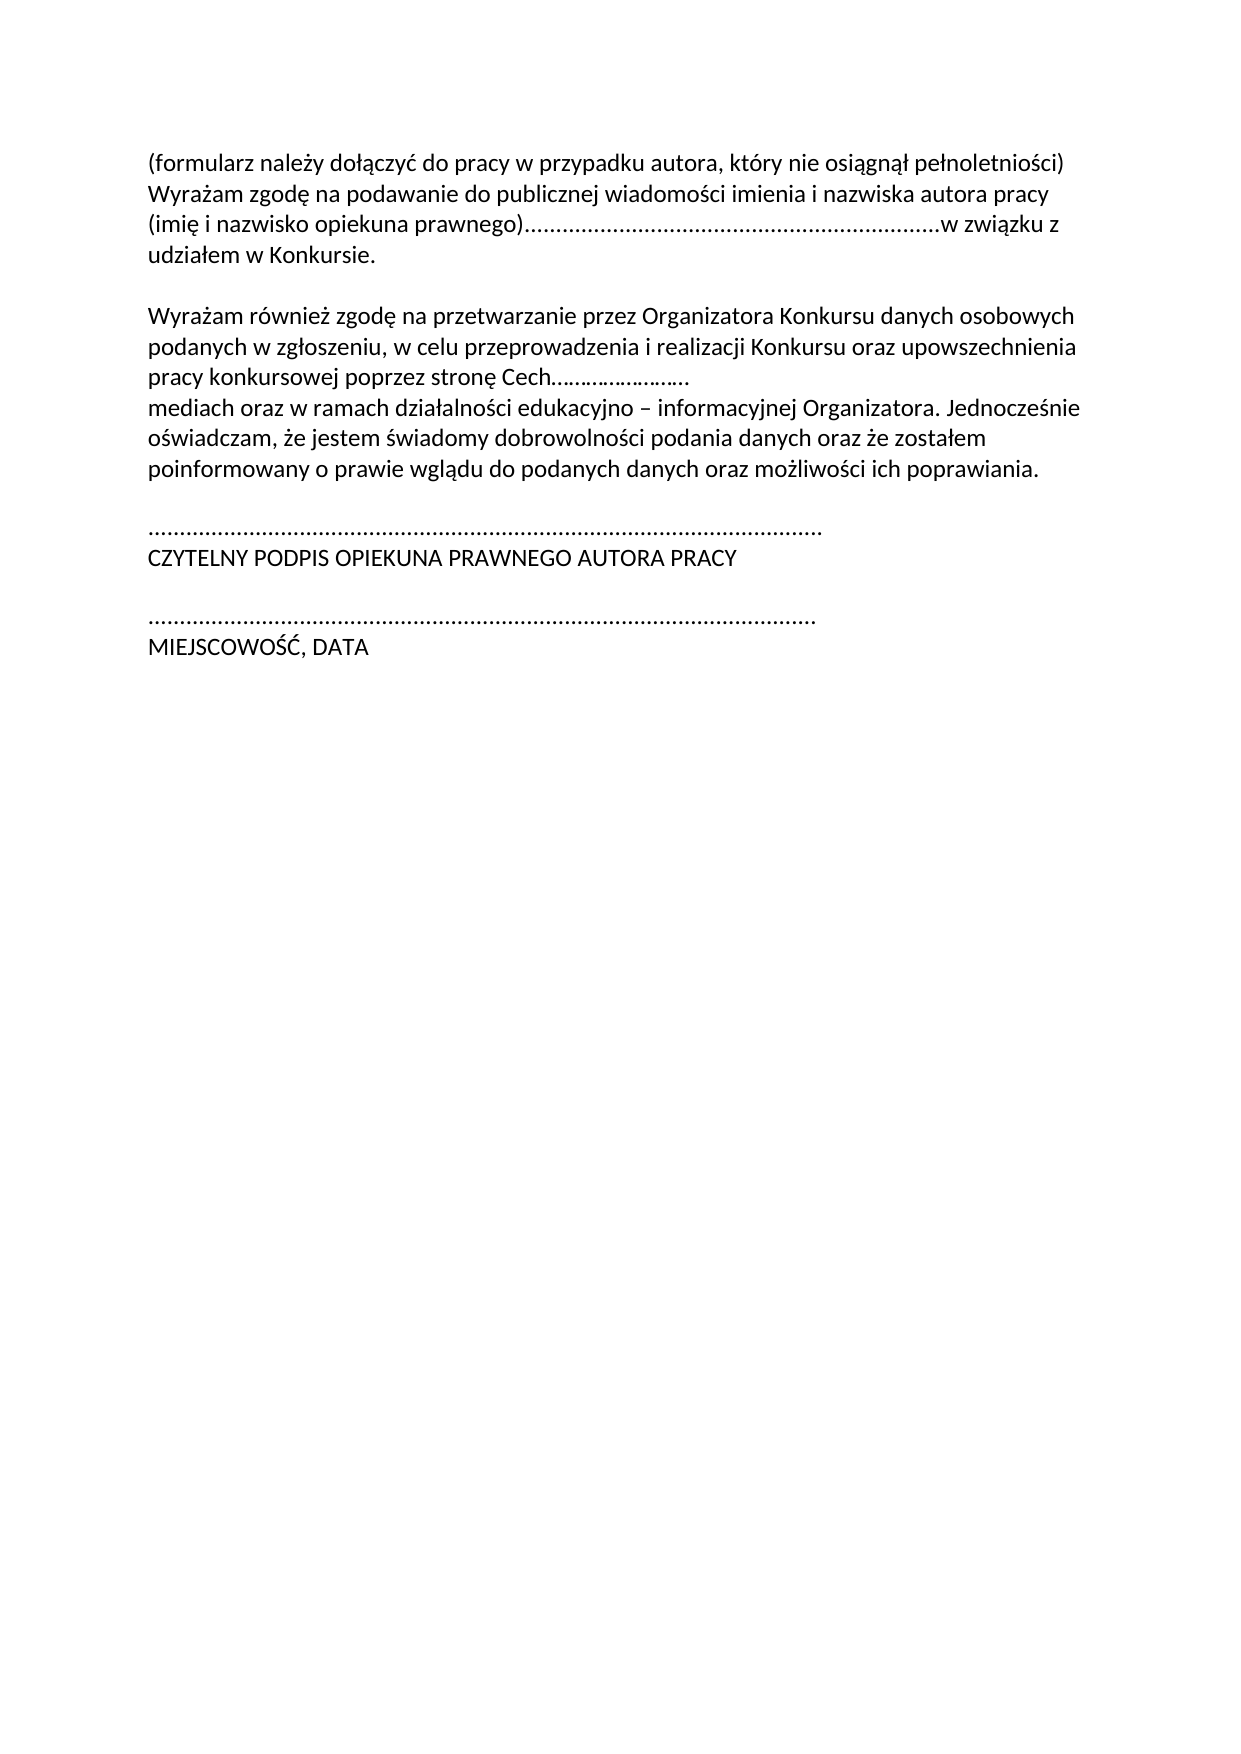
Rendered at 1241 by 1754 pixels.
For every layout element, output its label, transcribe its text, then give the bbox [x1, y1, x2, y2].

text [148, 148, 1093, 270]
text Wyrażam również zgodę na przetwarzanie przez Organizatora Konkursu danych osobowych podanych w zgłoszeniu, w celu przeprowadzenia i realizacji Konkursu oraz upowszechnienia pracy konkursowej poprzez stronę Cech…………………… mediach oraz w ramach działalności edukacyjno – informacyjnej Organizatora. Jednocześnie oświadczam, że jestem świadomy dobrowolności podania danych oraz że zostałem poinformowany o prawie wglądu do podanych danych oraz możliwości ich poprawiania. [148, 270, 1093, 511]
text .......................................................................................................... MIEJSCOWOŚĆ, DATA [148, 600, 1093, 661]
text ........................................................................................................... CZYTELNY PODPIS OPIEKUNA PRAWNEGO AUTORA PRACY [148, 511, 1093, 600]
